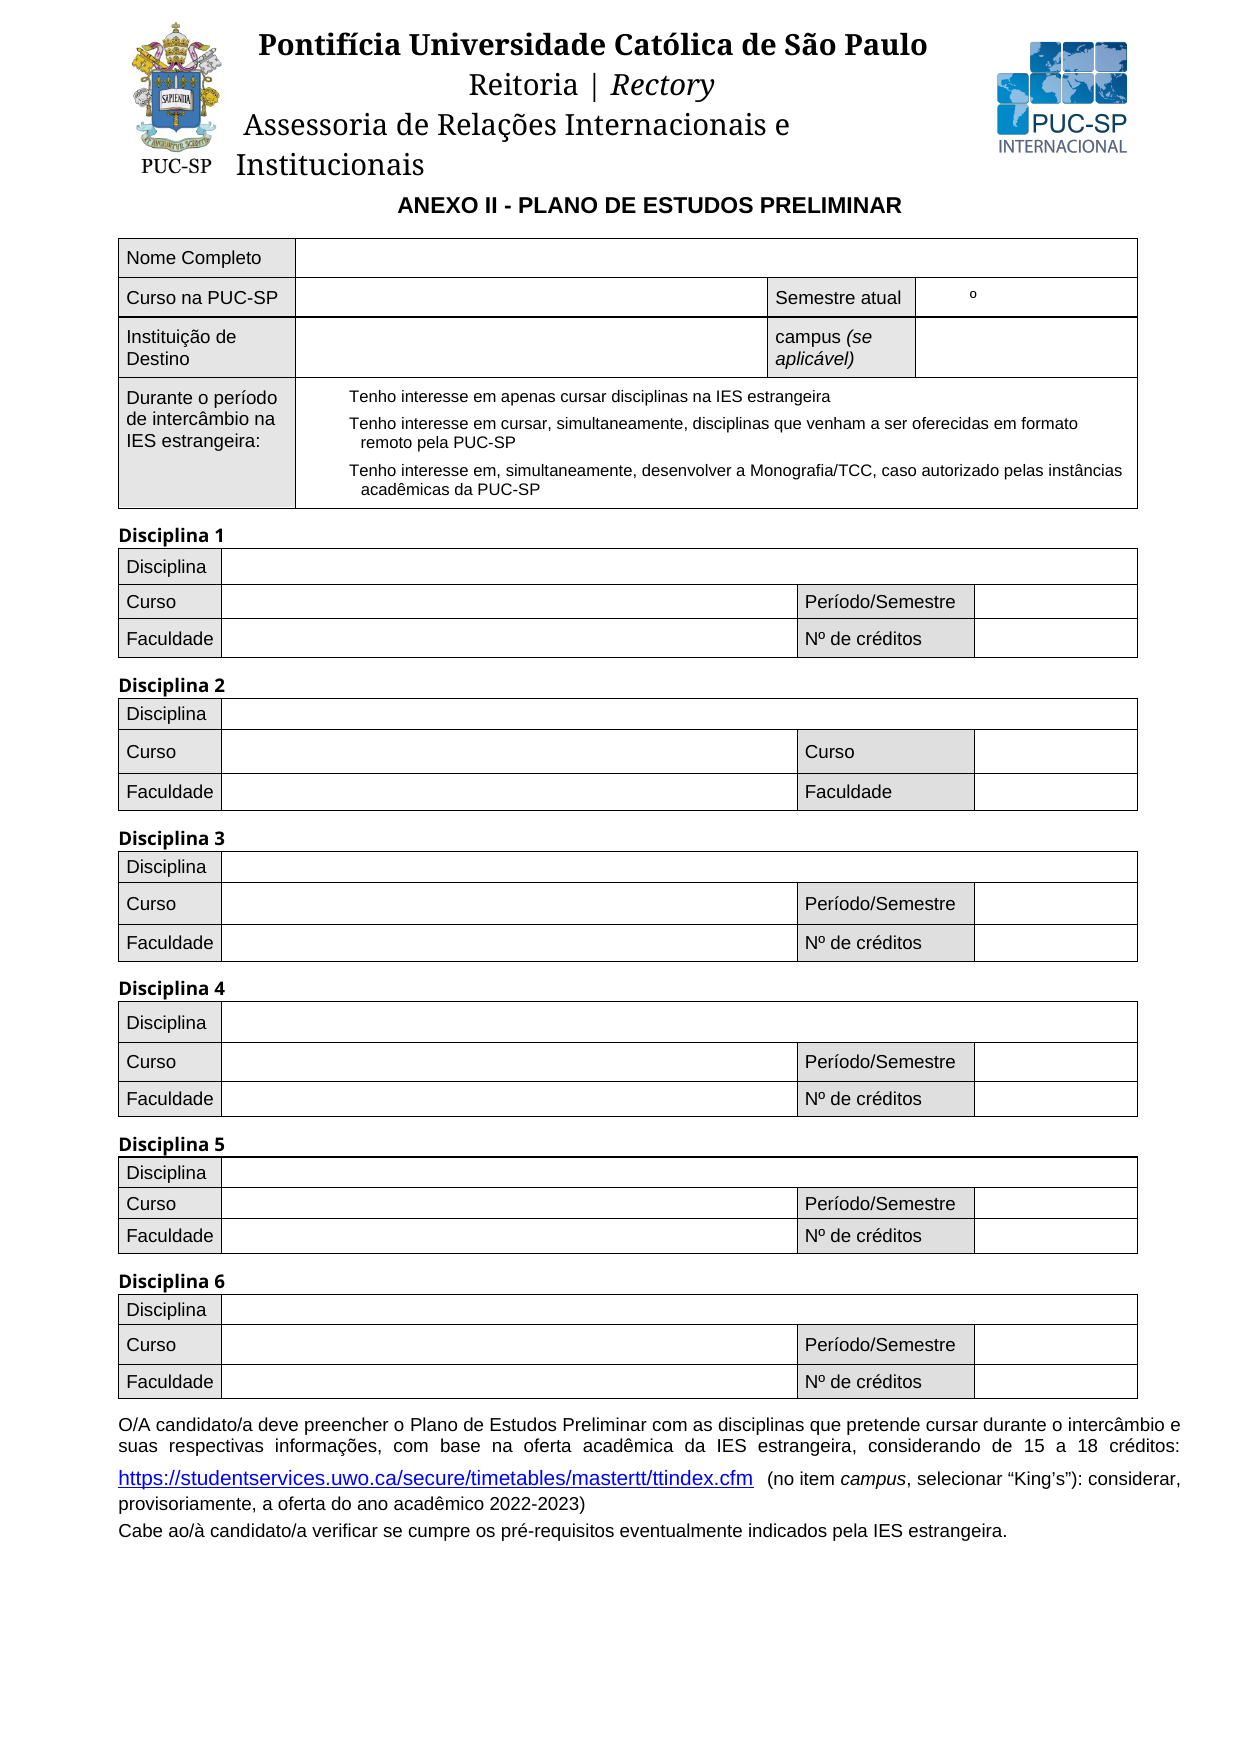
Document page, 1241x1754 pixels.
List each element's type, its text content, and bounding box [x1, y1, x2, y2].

table_cell Período/Semestre [798, 1188, 974, 1218]
table_header [296, 239, 1137, 277]
table_cell Nº de créditos [798, 619, 974, 657]
table_cell [222, 1325, 797, 1364]
table_cell [222, 1188, 797, 1218]
table_cell º [916, 278, 1137, 316]
table_header Disciplina [119, 1295, 221, 1324]
table_header Disciplina [119, 1158, 221, 1187]
table_cell [222, 619, 797, 657]
table_cell [975, 1365, 1137, 1398]
table_cell Curso [119, 883, 221, 924]
table_cell Curso [119, 1325, 221, 1364]
picture [129, 17, 229, 180]
table_cell Faculdade [119, 619, 221, 657]
table_header [222, 1002, 1137, 1042]
table_cell [222, 774, 797, 810]
table_cell Período/Semestre [798, 883, 974, 924]
table_cell [296, 318, 767, 377]
table_cell Curso [119, 730, 221, 773]
table_cell Curso [798, 730, 974, 773]
table_cell [975, 730, 1137, 773]
table_header Disciplina [119, 549, 221, 584]
table_cell [975, 1219, 1137, 1253]
table_header Disciplina [119, 852, 221, 882]
table_cell Nº de créditos [798, 1082, 974, 1116]
table_cell Curso [119, 585, 221, 618]
table_cell Curso [119, 1043, 221, 1081]
table_cell Período/Semestre [798, 585, 974, 618]
text Disciplina 4 [118, 976, 1181, 1001]
text Disciplina 6 [118, 1268, 1181, 1293]
table_cell [222, 1043, 797, 1081]
table_cell [222, 925, 797, 961]
text Cabe ao/à candidato/a verificar se cumpre os pré-requisitos eventualmente indicados pela IES estrangeira. [118, 1520, 1181, 1542]
table_cell [975, 1082, 1137, 1116]
table_cell Nº de créditos [798, 1365, 974, 1398]
table_cell Faculdade [798, 774, 974, 810]
table_cell Curso na PUC-SP [119, 278, 295, 316]
table_cell [916, 318, 1137, 377]
table_header [222, 852, 1137, 882]
table_cell Faculdade [119, 1219, 221, 1253]
table_cell [975, 619, 1137, 657]
table_header [222, 1295, 1137, 1324]
table_header Disciplina [119, 1002, 221, 1042]
table_cell Faculdade [119, 774, 221, 810]
table_cell [222, 730, 797, 773]
table_cell Instituição de Destino [119, 318, 295, 377]
table_cell Faculdade [119, 1365, 221, 1398]
table_header [222, 549, 1137, 584]
picture [996, 40, 1128, 154]
table_cell Nº de créditos [798, 925, 974, 961]
table_cell [975, 1188, 1137, 1218]
table_cell [222, 585, 797, 618]
table_cell Curso [119, 1188, 221, 1218]
table_cell Semestre atual [768, 278, 915, 316]
table_header [222, 699, 1137, 729]
table_cell [222, 883, 797, 924]
text ANEXO II - PLANO DE ESTUDOS PRELIMINAR [118, 192, 1181, 219]
table_cell campus (se aplicável) [768, 318, 915, 377]
text O/A candidato/a deve preencher o Plano de Estudos Preliminar com as disciplinas que pretende cursar durante o intercâmbio e suas respectivas informações, com base na oferta acadêmica da IES estrangeira, considerando de 15 a 18 créditos: https://studentservices.uwo.ca/secure/timetables/mastertt/ttindex.cfm (no item campus, selecionar “King’s”): considerar, provisoriamente, a oferta do ano acadêmico 2022-2023) [118, 1414, 1181, 1487]
table_cell Período/Semestre [798, 1043, 974, 1081]
table_cell [975, 1325, 1137, 1364]
table_cell [975, 925, 1137, 961]
table_cell [296, 278, 767, 316]
text Disciplina 5 [118, 1131, 1181, 1156]
text Disciplina 2 [118, 658, 1181, 698]
table_cell [975, 585, 1137, 618]
table_cell Faculdade [119, 925, 221, 961]
text Disciplina 1 [118, 523, 1181, 548]
table_cell Faculdade [119, 1082, 221, 1116]
table_cell [975, 1043, 1137, 1081]
text O/A candidato/a deve preencher o Plano de Estudos Preliminar com as disciplinas que pretende cursar durante o intercâmbio e suas respectivas informações, com base na oferta acadêmica da IES estrangeira, considerando de 15 a 18 créditos: https://studentservices.uwo.ca/secure/timetables/mastertt/ttindex.cfm (no item campus, selecionar “King’s”): considerar, provisoriamente, a oferta do ano acadêmico 2022-2023) [118, 1488, 1181, 1514]
table_cell [975, 883, 1137, 924]
table_cell Nº de créditos [798, 1219, 974, 1253]
text Disciplina 3 [118, 825, 1181, 851]
table_cell [222, 1365, 797, 1398]
table_cell [975, 774, 1137, 810]
table_cell Durante o período de intercâmbio na IES estrangeira: [119, 378, 295, 507]
table_header Nome Completo [119, 239, 295, 277]
table_cell [222, 1219, 797, 1253]
table_cell Período/Semestre [798, 1325, 974, 1364]
table_header Disciplina [119, 699, 221, 729]
table_cell Tenho interesse em apenas cursar disciplinas na IES estrangeira Tenho interesse em cursar, simultaneamente, disciplinas que venham a ser oferecidas em formato remoto pela PUC-SP Tenho interesse em, simultaneamente, desenvolver a Monografia/TCC, caso autorizado pelas instâncias acadêmicas da PUC-SP [296, 378, 1137, 507]
table_header [222, 1158, 1137, 1187]
table_cell [222, 1082, 797, 1116]
